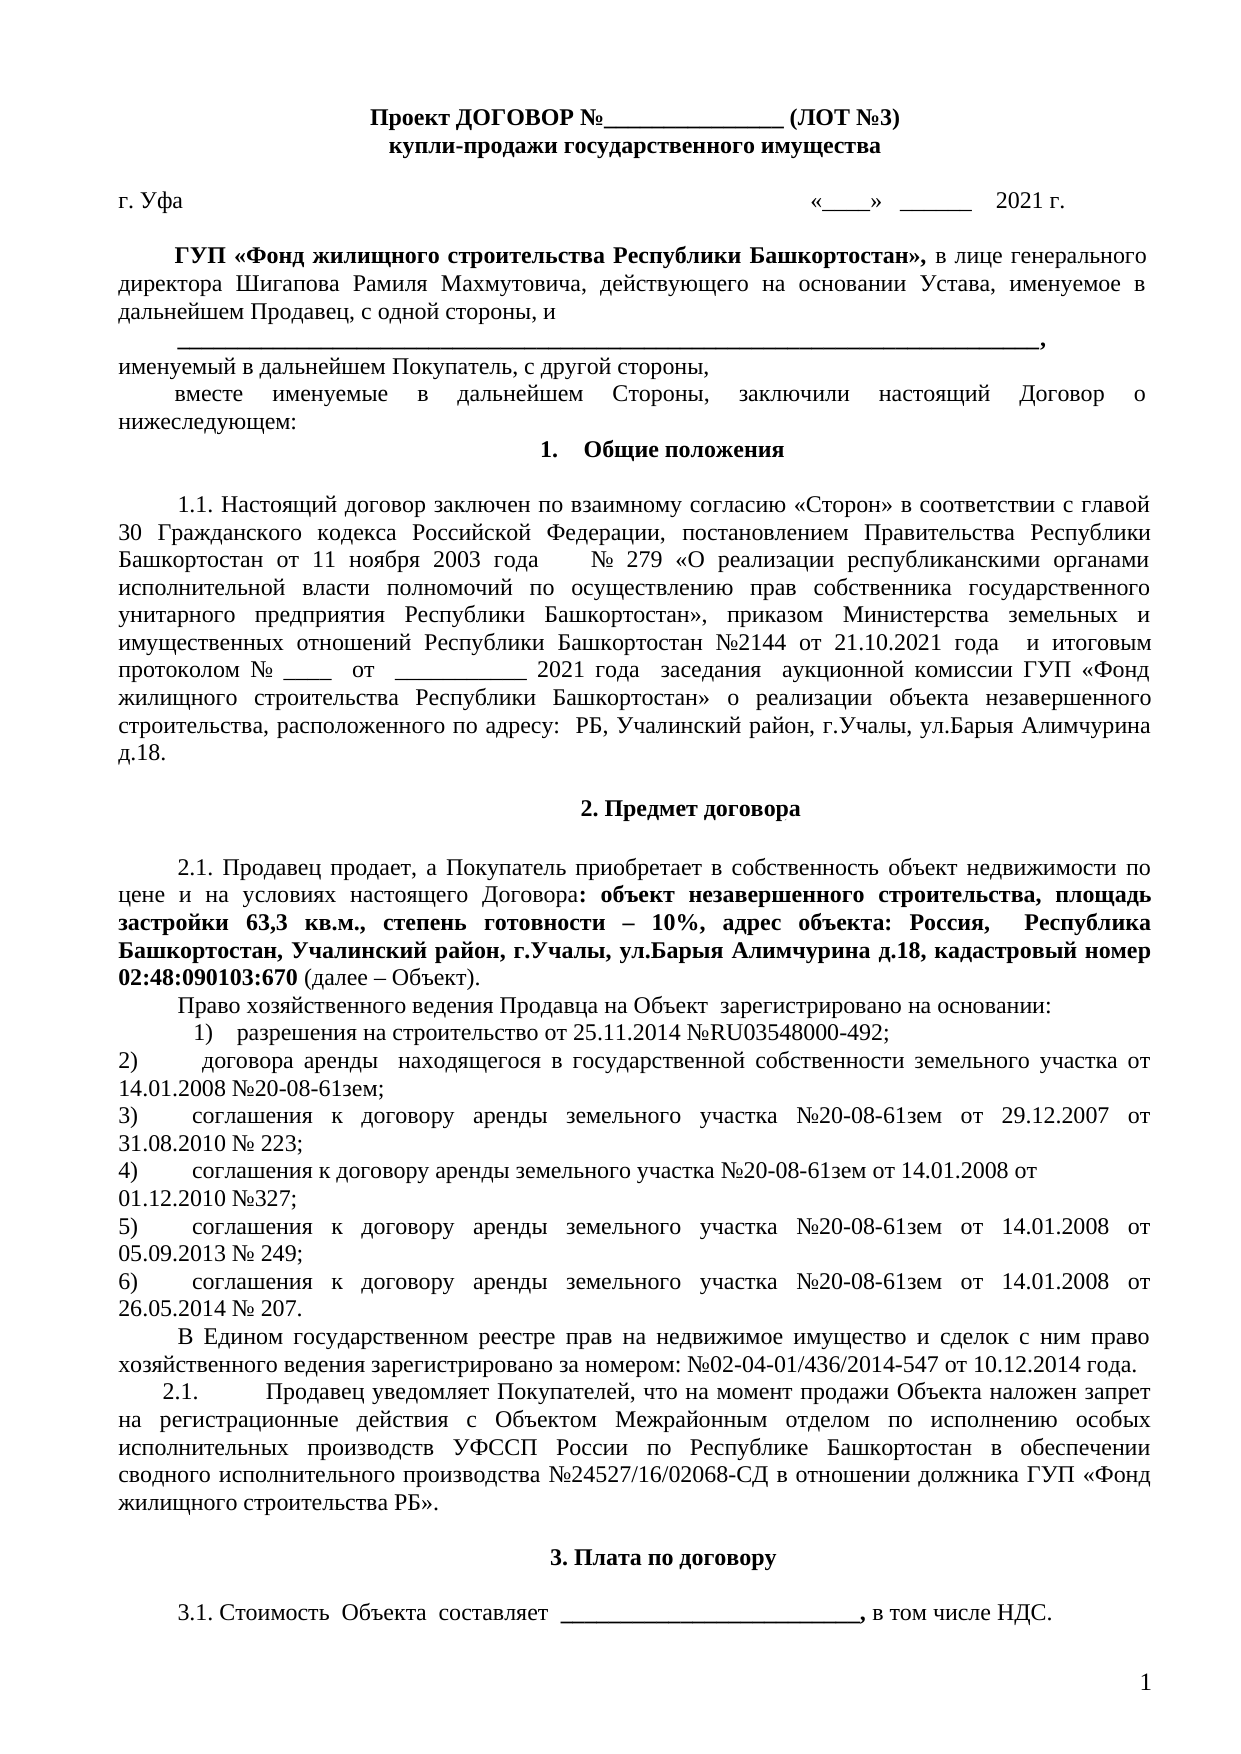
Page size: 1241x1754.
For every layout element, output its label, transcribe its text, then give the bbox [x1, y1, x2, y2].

list договора аренды находящегося в государственной собственности земельного участка от 14.01.2008 №20-08-61зем; [118, 1046, 1152, 1101]
list Общие положения [177, 435, 1147, 462]
text 2.1. Продавец продает, а Покупатель приобретает в собственность объект недвижимости по цене и на условиях настоящего Договора: объект незавершенного строительства, площадь застройки 63,3 кв.м., степень готовности – 10%, адрес объекта: Россия, Республика Башкортостан, Учалинский район, г.Учалы, ул.Барыя Алимчурина д.18, кадастровый номер 02:48:090103:670 (далее – Объект). [118, 853, 1152, 991]
text 3.1. Стоимость Объекта составляет _________________________, в том числе НДС. [118, 1598, 1152, 1626]
text ________________________________________________________________________, именуемый в дальнейшем Покупатель, с другой стороны, [118, 324, 1152, 379]
list соглашения к договору аренды земельного участка №20-08-61зем от 29.12.2007 от 31.08.2010 № 223; [118, 1101, 1152, 1156]
text вместе именуемые в дальнейшем Стороны, заключили настоящий Договор о нижеследующем: [118, 379, 1147, 435]
text 1.1. Настоящий договор заключен по взаимному согласию «Сторон» в соответствии с главой 30 Гражданского кодекса Российской Федерации, постановлением Правительства Республики Башкортостан от 11 ноября 2003 года № 279 «О реализации республиканскими органами исполнительной власти полномочий по осуществлению прав собственника государственного унитарного предприятия Республики Башкортостан», приказом Министерства земельных и имущественных отношений Республики Башкортостан №2144 от 21.10.2021 года и итоговым протоколом № ____ от ___________ 2021 года заседания аукционной комиссии ГУП «Фонд жилищного строительства Республики Башкортостан» о реализации объекта незавершенного строительства, расположенного по адресу: РБ, Учалинский район, г.Учалы, ул.Барыя Алимчурина д.18. [118, 490, 1152, 766]
text В Едином государственном реестре прав на недвижимое имущество и сделок с ним право хозяйственного ведения зарегистрировано за номером: №02-04-01/436/2014-547 от 10.12.2014 года. [118, 1322, 1152, 1377]
list Продавец уведомляет Покупателей, что на момент продажи Объекта наложен запрет на регистрационные действия с Объектом Межрайонным отделом по исполнению особых исполнительных производств УФССП России по Республике Башкортостан в обеспечении сводного исполнительного производства №24527/16/02068-СД в отношении должника ГУП «Фонд жилищного строительства РБ». [118, 1377, 1152, 1515]
list соглашения к договору аренды земельного участка №20-08-61зем от 14.01.2008 от 01.12.2010 №327; [118, 1156, 1152, 1212]
list соглашения к договору аренды земельного участка №20-08-61зем от 14.01.2008 от 05.09.2013 № 249; [118, 1212, 1152, 1267]
list соглашения к договору аренды земельного участка №20-08-61зем от 14.01.2008 от 26.05.2014 № 207. [118, 1267, 1152, 1322]
list 2. Предмет договора [229, 793, 1152, 821]
text ГУП «Фонд жилищного строительства Республики Башкортостан», в лице генерального директора Шигапова Рамиля Махмутовича, действующего на основании Устава, именуемое в дальнейшем Продавец, с одной стороны, и [118, 241, 1147, 324]
text купли-продажи государственного имущества [118, 131, 1152, 159]
text Право хозяйственного ведения Продавца на Объект зарегистрировано на основании: [118, 991, 1152, 1018]
text 3. Плата по договору [118, 1543, 1152, 1571]
list г. Уфа «____» ______ 2021 г. [118, 186, 1152, 214]
list разрешения на строительство от 25.11.2014 №RU03548000-492; [193, 1018, 1152, 1046]
text Проект ДОГОВОР №_______________ (ЛОТ №3) [118, 103, 1152, 131]
